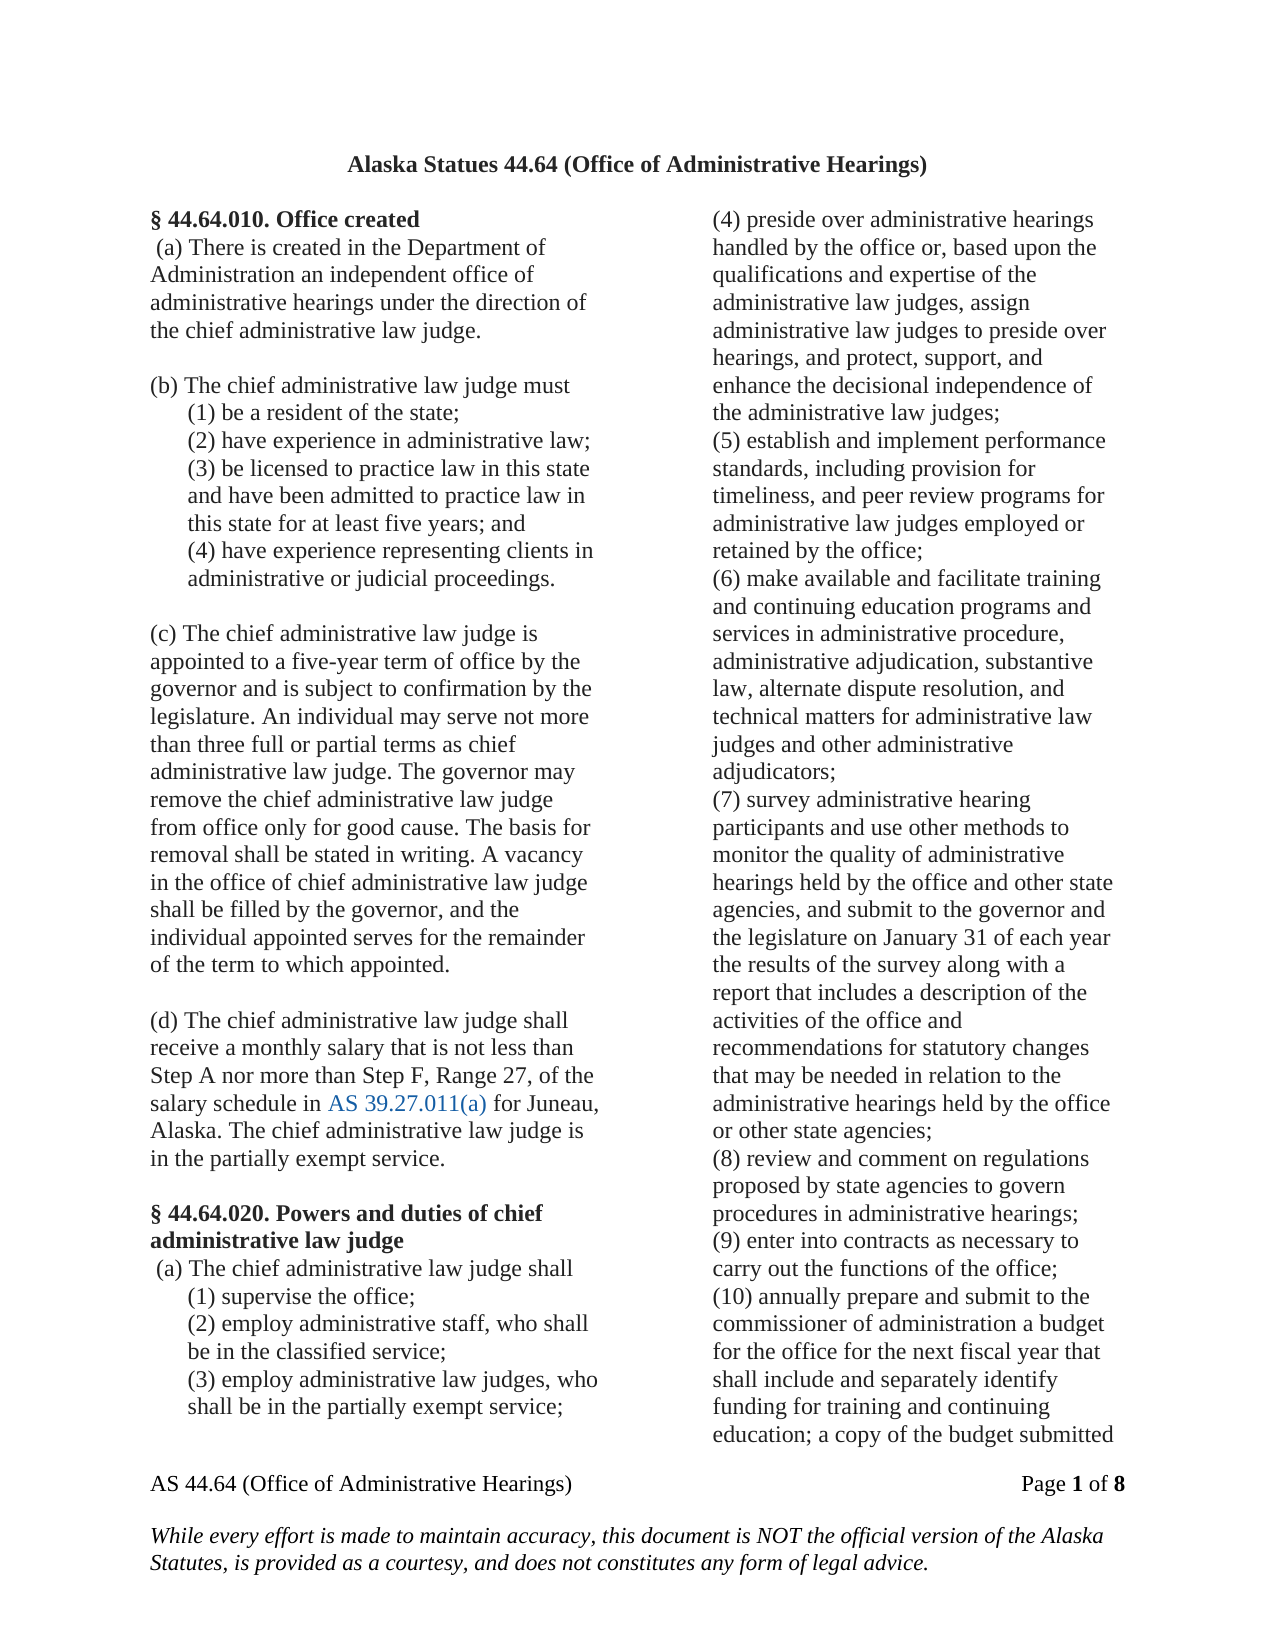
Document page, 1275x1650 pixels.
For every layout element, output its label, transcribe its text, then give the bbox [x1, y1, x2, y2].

text (1) supervise the office; [187, 1282, 600, 1309]
text (3) be licensed to practice law in this state and have been admitted to practice law in this state for at least five years; and [187, 454, 600, 536]
text (6) make available and facilitate training and continuing education programs and services in administrative procedure, administrative adjudication, substantive law, alternate dispute resolution, and technical matters for administrative law judges and other administrative adjudicators; [712, 564, 1125, 785]
text (c) The chief administrative law judge is appointed to a five-year term of office by the governor and is subject to confirmation by the legislature. An individual may serve not more than three full or partial terms as chief administrative law judge. The governor may remove the chief administrative law judge from office only for good cause. The basis for removal shall be stated in writing. A vacancy in the office of chief administrative law judge shall be filled by the governor, and the individual appointed serves for the remainder of the term to which appointed. [150, 619, 600, 978]
text Alaska Statues 44.64 (Office of Administrative Hearings) [150, 150, 1125, 178]
text (3) employ administrative law judges, who shall be in the partially exempt service; [187, 1364, 600, 1420]
text (d) The chief administrative law judge shall receive a monthly salary that is not less than Step A nor more than Step F, Range 27, of the salary schedule in AS 39.27.011(a) for Juneau, Alaska. The chief administrative law judge is in the partially exempt service. [150, 1006, 600, 1171]
text (a) The chief administrative law judge shall [150, 1254, 600, 1282]
text (2) employ administrative staff, who shall be in the classified service; [187, 1309, 600, 1364]
text (9) enter into contracts as necessary to carry out the functions of the office; [712, 1227, 1125, 1282]
text (b) The chief administrative law judge must [150, 371, 600, 398]
text (8) review and comment on regulations proposed by state agencies to govern procedures in administrative hearings; [712, 1144, 1125, 1227]
text § 44.64.010. Office created [150, 205, 600, 233]
text (4) have experience representing clients in administrative or judicial proceedings. [187, 536, 600, 592]
text (1) be a resident of the state; [150, 398, 600, 426]
text (4) preside over administrative hearings handled by the office or, based upon the qualifications and expertise of the administrative law judges, assign administrative law judges to preside over hearings, and protect, support, and enhance the decisional independence of the administrative law judges; [712, 205, 1125, 426]
text (2) have experience in administrative law; [187, 426, 600, 454]
text (5) establish and implement performance standards, including provision for timeliness, and peer review programs for administrative law judges employed or retained by the office; [712, 426, 1125, 564]
text § 44.64.020. Powers and duties of chief administrative law judge [150, 1199, 600, 1254]
text (7) survey administrative hearing participants and use other methods to monitor the quality of administrative hearings held by the office and other state agencies, and submit to the governor and the legislature on January 31 of each year the results of the survey along with a report that includes a description of the activities of the office and recommendations for statutory changes that may be needed in relation to the administrative hearings held by the office or other state agencies; [712, 785, 1125, 1144]
text (a) There is created in the Department of Administration an independent office of administrative hearings under the direction of the chief administrative law judge. [150, 233, 600, 343]
